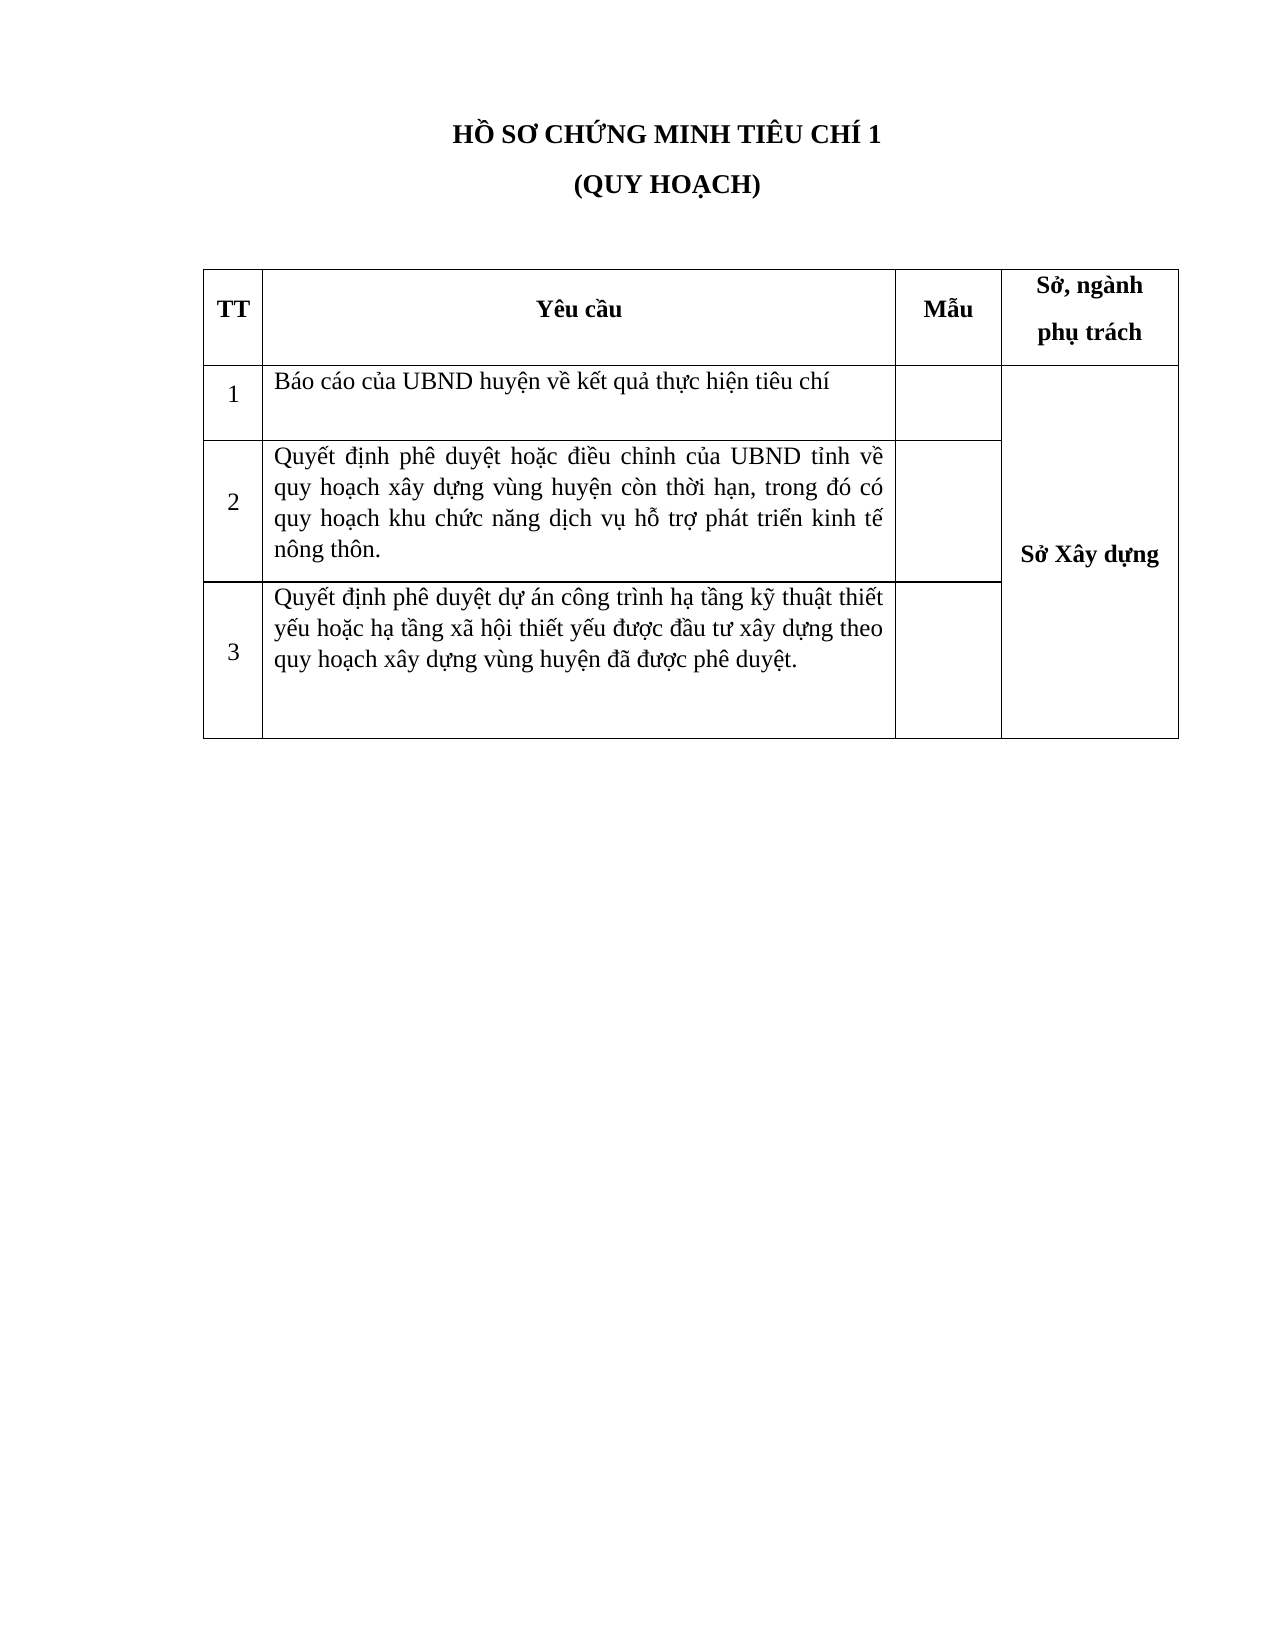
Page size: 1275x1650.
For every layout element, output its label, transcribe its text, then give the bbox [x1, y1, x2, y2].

text (QUY HOẠCH) [177, 168, 1157, 199]
table_header Yêu cầu [263, 270, 895, 365]
table_cell [896, 366, 1001, 440]
table_cell Báo cáo của UBND huyện về kết quả thực hiện tiêu chí [263, 366, 895, 440]
table_cell Quyết định phê duyệt dự án công trình hạ tầng kỹ thuật thiết yếu hoặc hạ tầng xã hội thiết yếu được đầu tư xây dựng theo quy hoạch xây dựng vùng huyện đã được phê duyệt. [263, 583, 895, 738]
table_cell Sở Xây dựng [1002, 366, 1178, 738]
table_cell 3 [204, 583, 262, 738]
table_cell 1 [204, 366, 262, 440]
table_cell [896, 583, 1001, 738]
text HỒ SƠ CHỨNG MINH TIÊU CHÍ 1 [177, 118, 1157, 149]
table_header Sở, ngành phụ trách [1002, 270, 1178, 365]
table_header TT [204, 270, 262, 365]
table_cell 2 [204, 441, 262, 581]
table_cell [896, 441, 1001, 581]
table_header Mẫu [896, 270, 1001, 365]
table_cell Quyết định phê duyệt hoặc điều chỉnh của UBND tỉnh về quy hoạch xây dựng vùng huyện còn thời hạn, trong đó có quy hoạch khu chức năng dịch vụ hỗ trợ phát triển kinh tế nông thôn. [263, 441, 895, 581]
